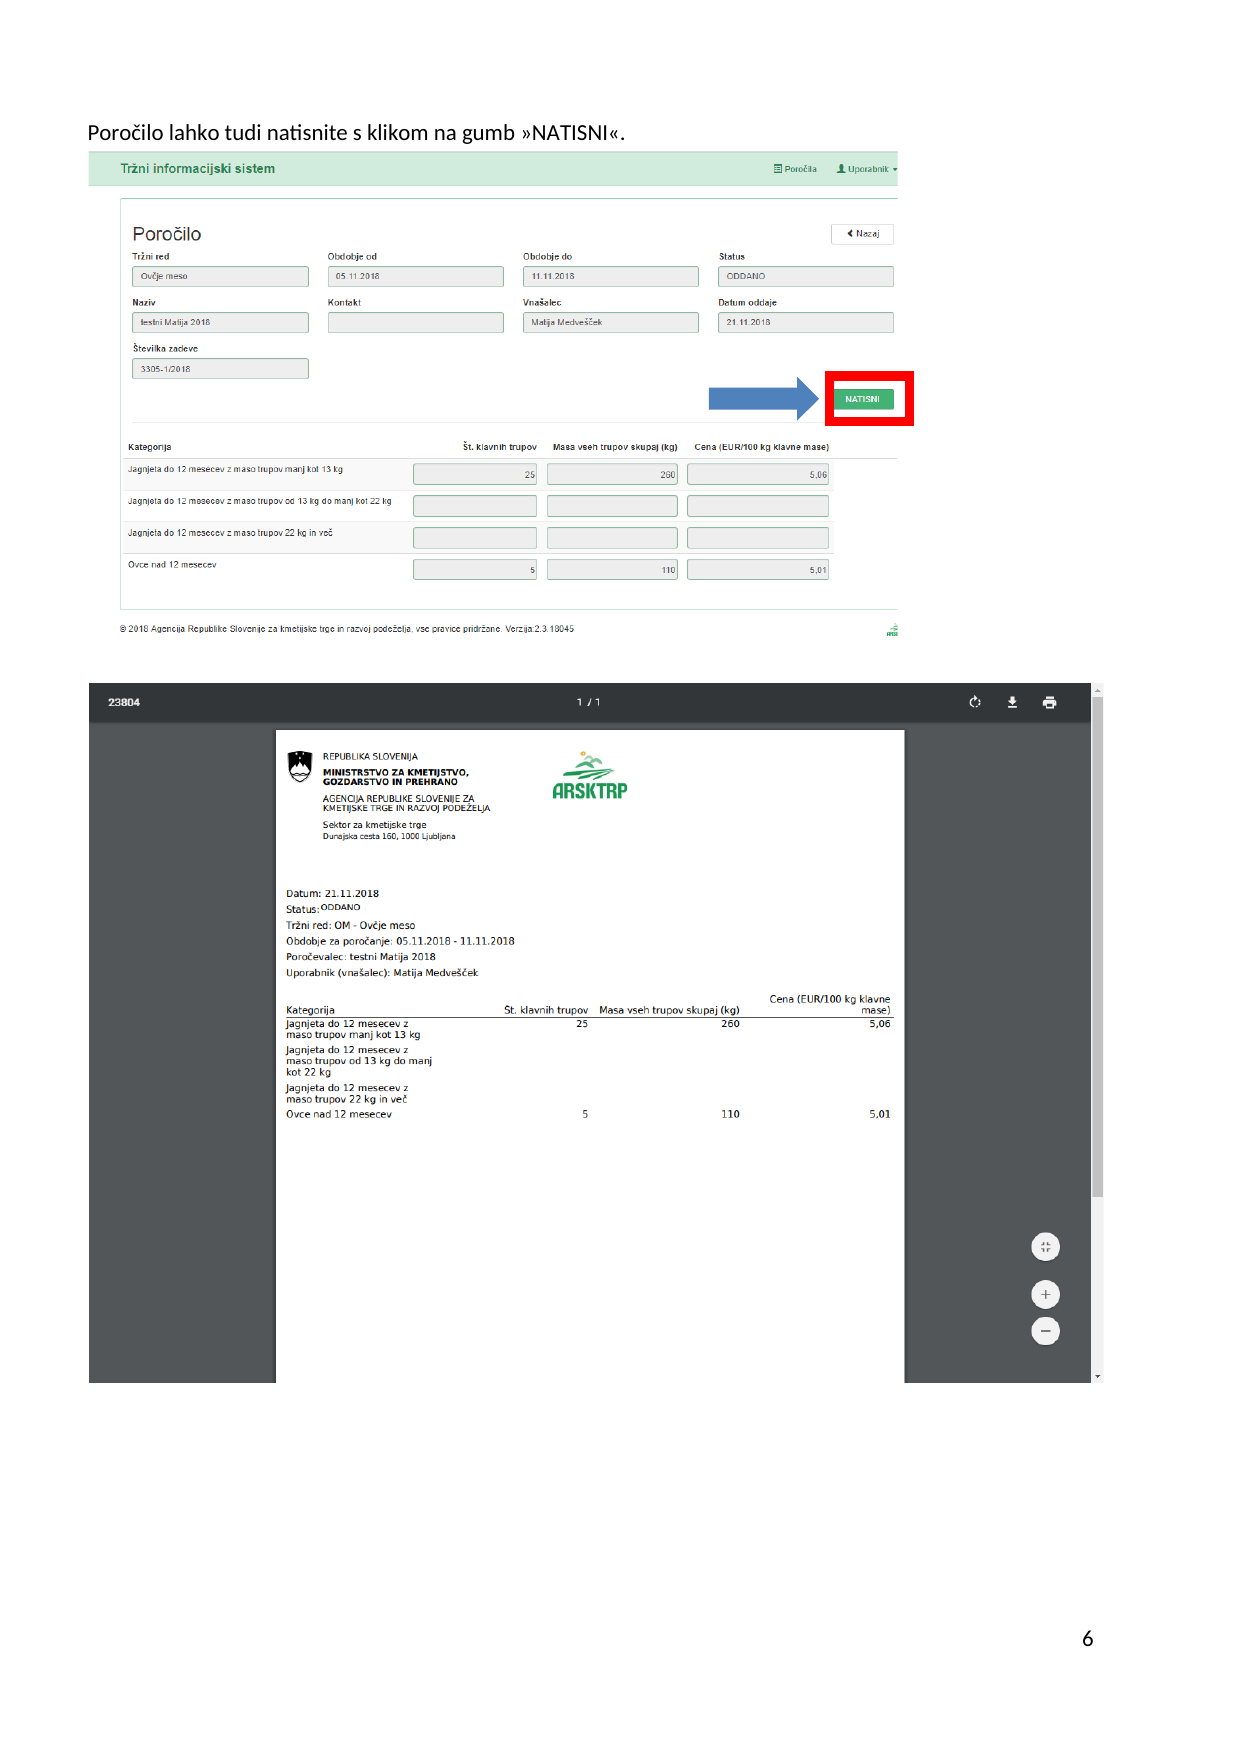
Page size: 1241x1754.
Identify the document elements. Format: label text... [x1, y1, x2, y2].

text Poročilo lahko tudi natisnite s klikom na gumb »NATISNI«. [87, 118, 1095, 146]
picture [88, 150, 898, 649]
picture [89, 683, 1104, 1383]
picture [834, 381, 898, 417]
